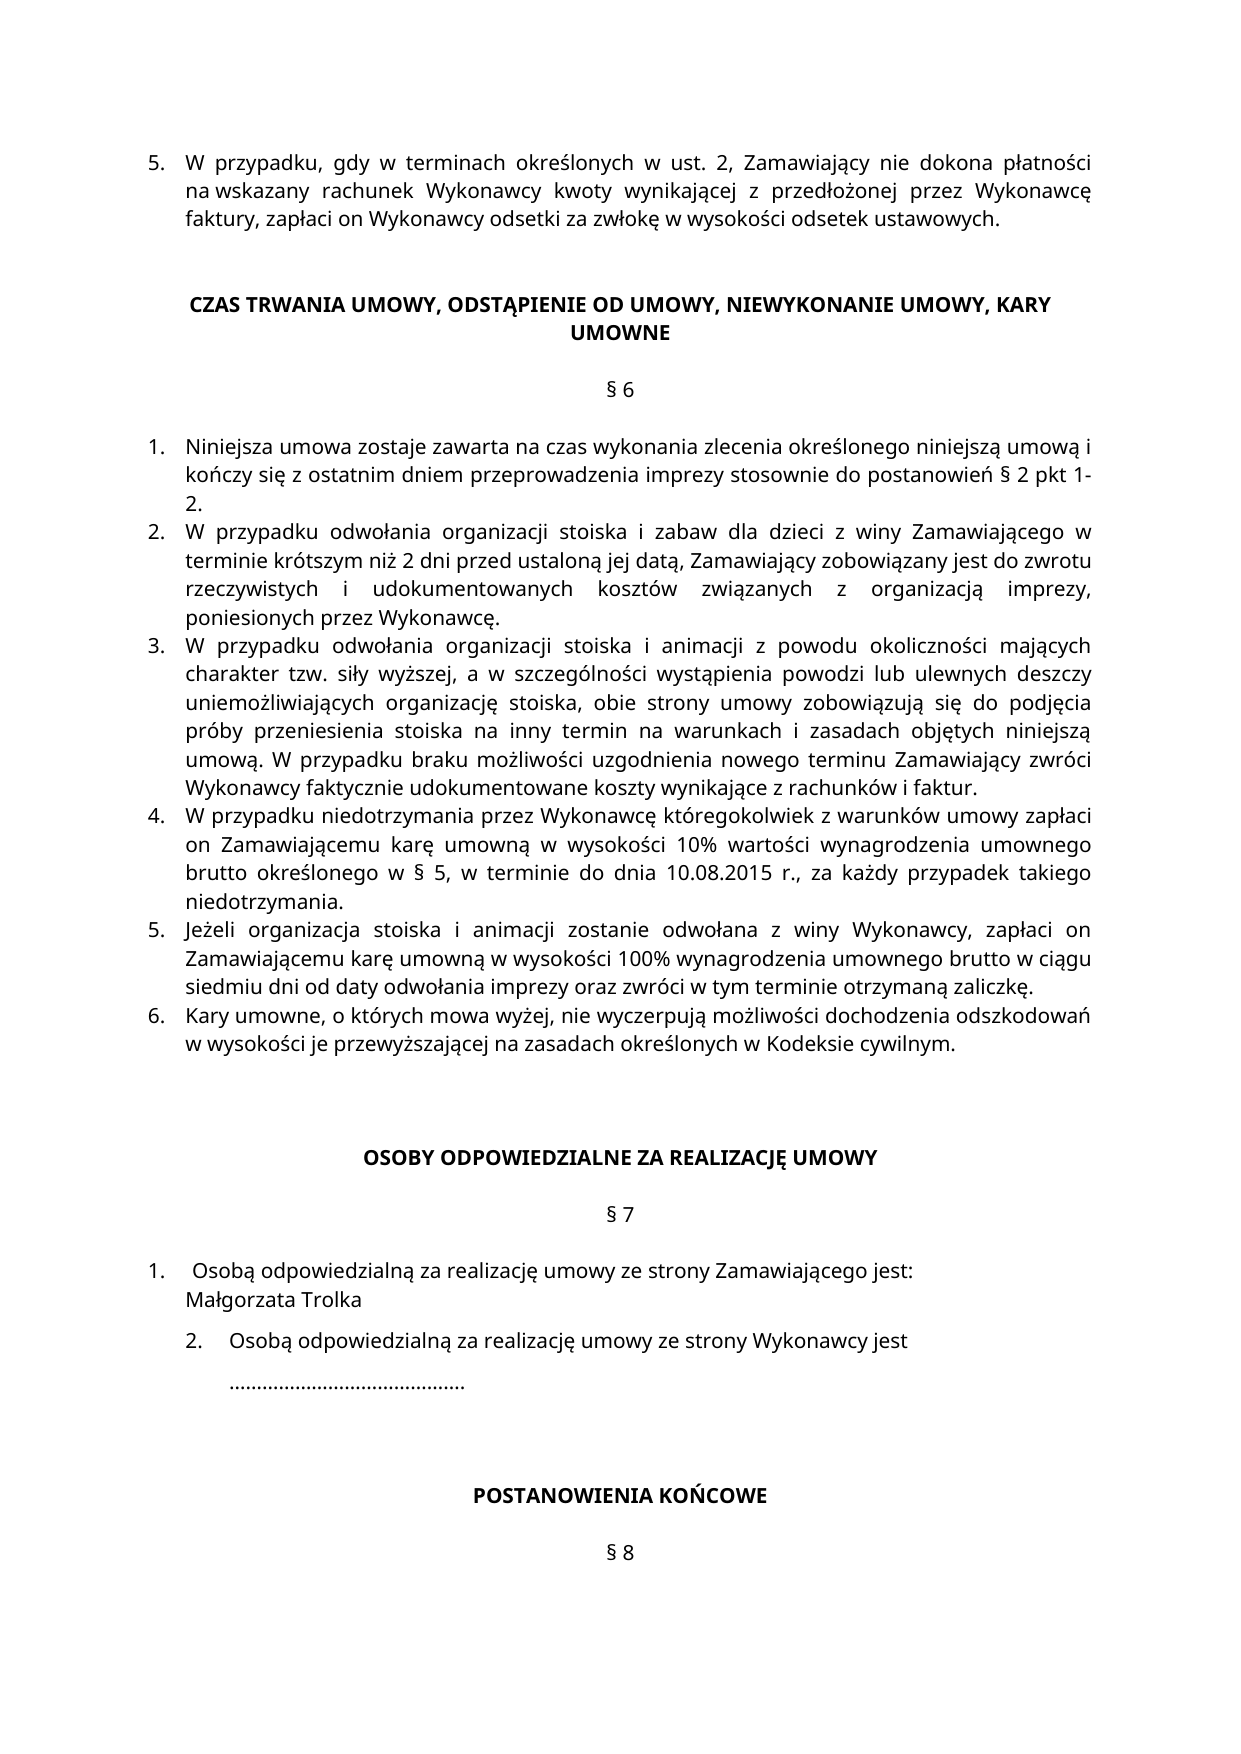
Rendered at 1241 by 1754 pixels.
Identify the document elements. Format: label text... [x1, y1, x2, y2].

text § 7 [148, 1200, 1093, 1228]
text § 6 [148, 375, 1093, 403]
text § 8 [148, 1538, 1093, 1566]
list W przypadku odwołania organizacji stoiska i animacji z powodu okoliczności mających charakter tzw. siły wyższej, a w szczególności wystąpienia powodzi lub ulewnych deszczy uniemożliwiających organizację stoiska, obie strony umowy zobowiązują się do podjęcia próby przeniesienia stoiska na inny termin na warunkach i zasadach objętych niniejszą umową. W przypadku braku możliwości uzgodnienia nowego terminu Zamawiający zwróci Wykonawcy faktycznie udokumentowane koszty wynikające z rachunków i faktur. [148, 631, 1093, 802]
text OSOBY ODPOWIEDZIALNE ZA REALIZACJĘ UMOWY [148, 1143, 1093, 1171]
text POSTANOWIENIA KOŃCOWE [148, 1481, 1093, 1509]
text CZAS TRWANIA UMOWY, ODSTĄPIENIE OD UMOWY, NIEWYKONANIE UMOWY, KARY UMOWNE [148, 290, 1093, 347]
text 5. W przypadku, gdy w terminach określonych w ust. 2, Zamawiający nie dokona płatności na wskazany rachunek Wykonawcy kwoty wynikającej z przedłożonej przez Wykonawcę faktury, zapłaci on Wykonawcy odsetki za zwłokę w wysokości odsetek ustawowych. [148, 148, 1093, 233]
list W przypadku odwołania organizacji stoiska i zabaw dla dzieci z winy Zamawiającego w terminie krótszym niż 2 dni przed ustaloną jej datą, Zamawiający zobowiązany jest do zwrotu rzeczywistych i udokumentowanych kosztów związanych z organizacją imprezy, poniesionych przez Wykonawcę. [148, 517, 1093, 631]
list Niniejsza umowa zostaje zawarta na czas wykonania zlecenia określonego niniejszą umową i kończy się z ostatnim dniem przeprowadzenia imprezy stosownie do postanowień § 2 pkt 1-2. [148, 432, 1093, 517]
list Jeżeli organizacja stoiska i animacji zostanie odwołana z winy Wykonawcy, zapłaci on Zamawiającemu karę umowną w wysokości 100% wynagrodzenia umownego brutto w ciągu siedmiu dni od daty odwołania imprezy oraz zwróci w tym terminie otrzymaną zaliczkę. [148, 915, 1093, 1001]
text ……………………………………. [229, 1367, 1093, 1395]
list Osobą odpowiedzialną za realizację umowy ze strony Wykonawcy jest [185, 1326, 1093, 1354]
text Małgorzata Trolka [185, 1285, 1093, 1313]
text 1. Osobą odpowiedzialną za realizację umowy ze strony Zamawiającego jest: [148, 1257, 1093, 1285]
list W przypadku niedotrzymania przez Wykonawcę któregokolwiek z warunków umowy zapłaci on Zamawiającemu karę umowną w wysokości 10% wartości wynagrodzenia umownego brutto określonego w § 5, w terminie do dnia 10.08.2015 r., za każdy przypadek takiego niedotrzymania. [148, 802, 1093, 915]
list Kary umowne, o których mowa wyżej, nie wyczerpują możliwości dochodzenia odszkodowań w wysokości je przewyższającej na zasadach określonych w Kodeksie cywilnym. [148, 1001, 1093, 1058]
